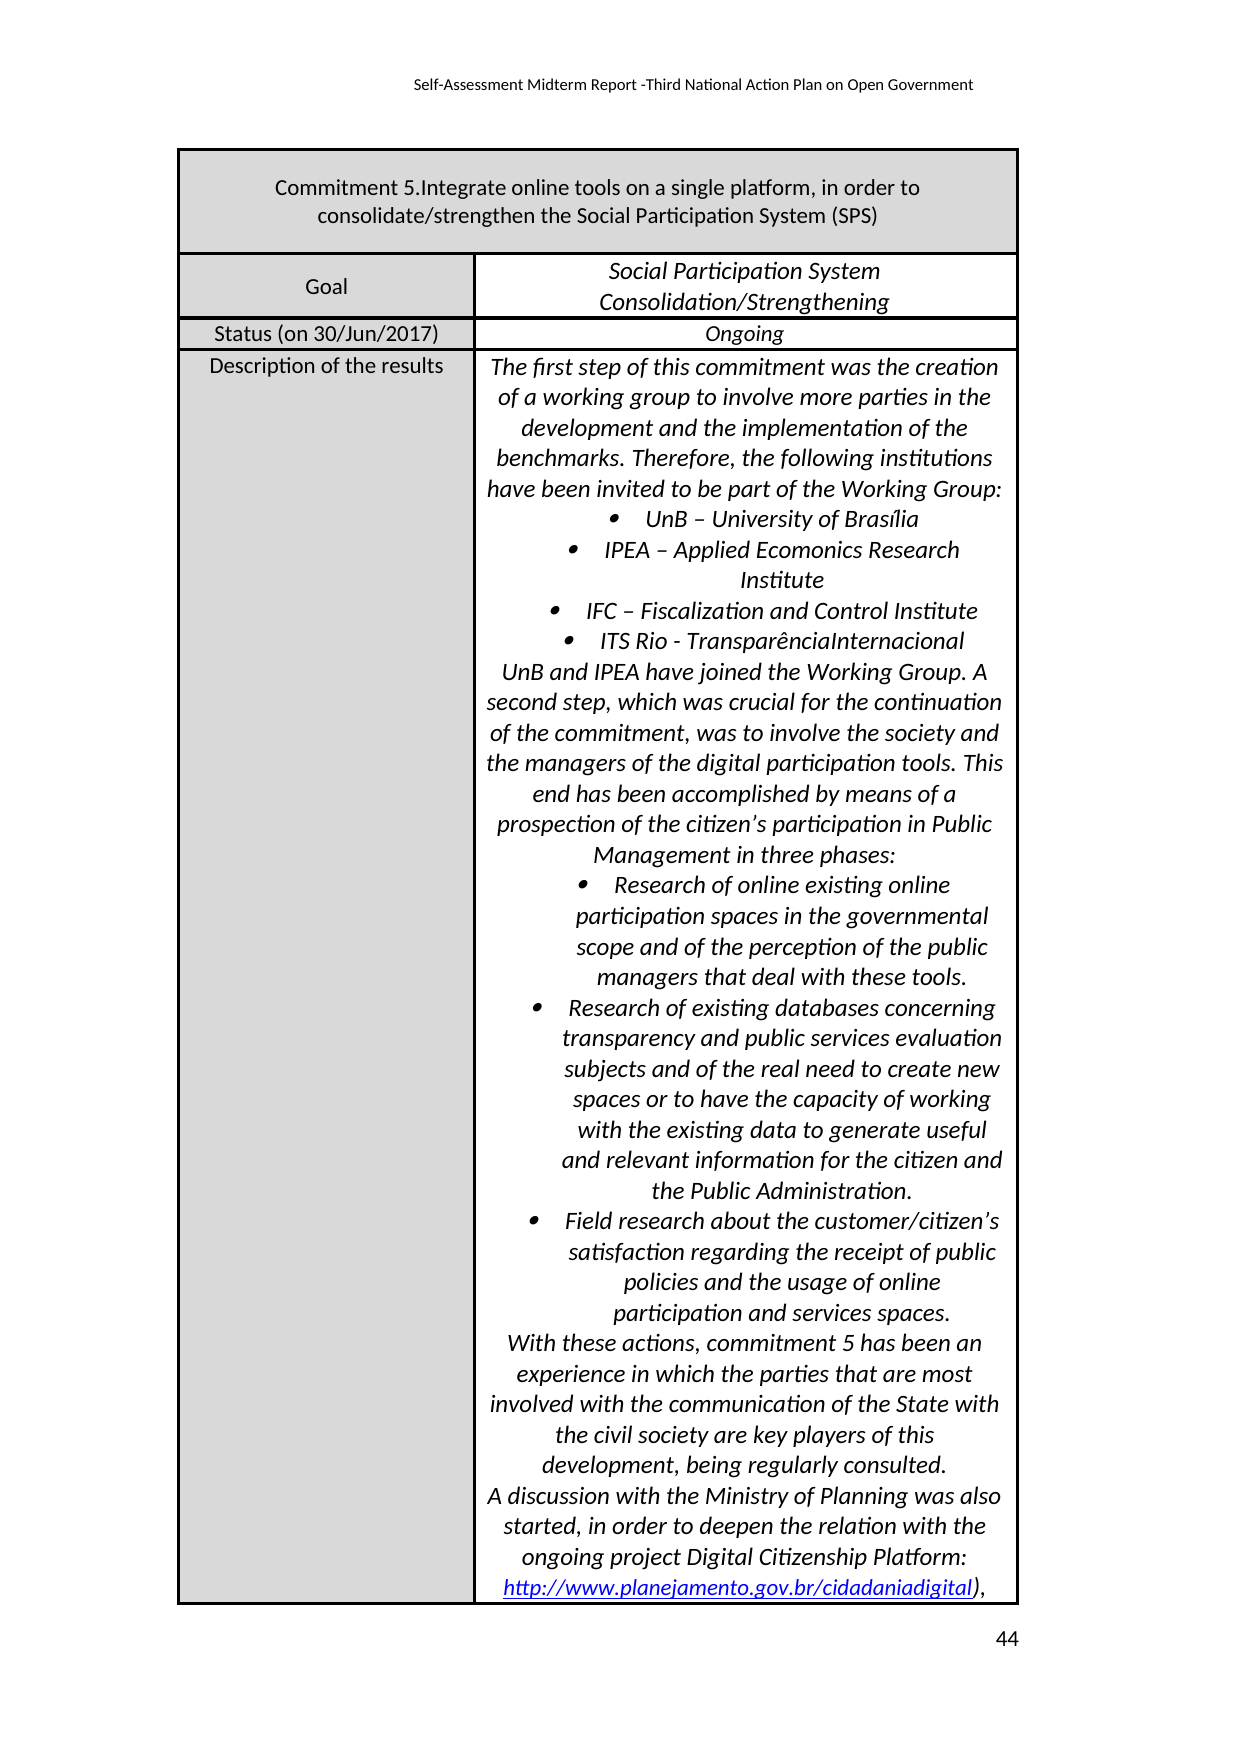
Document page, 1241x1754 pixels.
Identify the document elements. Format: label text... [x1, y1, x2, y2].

table_cell Ongoing [476, 320, 1016, 348]
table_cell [476, 351, 1016, 1602]
table_cell Status (on 30/Jun/2017) [180, 320, 473, 348]
table_header Commitment 5.Integrate online tools on a single platform, in order to consolidate/strengthen the Social Participation System (SPS) [180, 151, 1016, 252]
table_cell Social Participation System Consolidation/Strengthening [476, 255, 1016, 316]
table_cell Description of the results [180, 351, 473, 1602]
table_cell Goal [180, 255, 473, 316]
